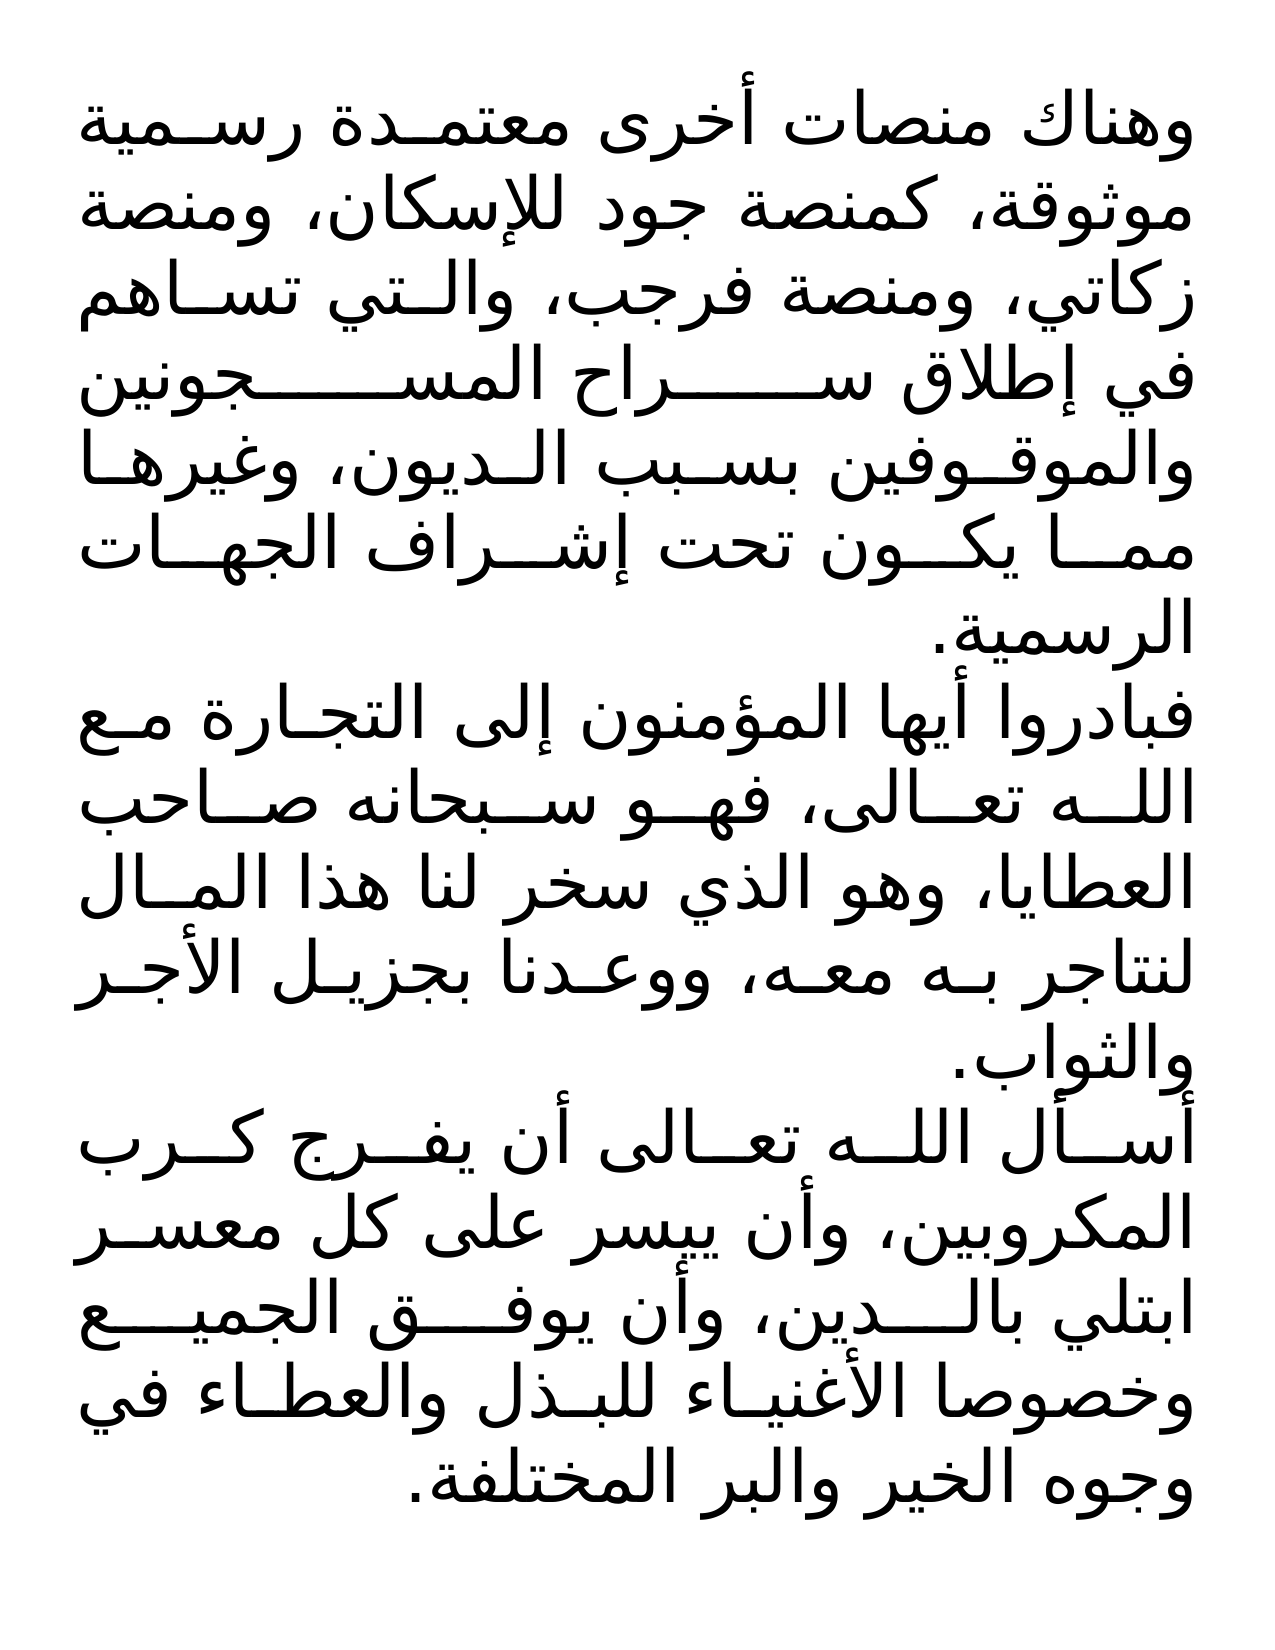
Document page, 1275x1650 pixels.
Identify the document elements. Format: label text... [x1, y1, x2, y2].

text فبادروا أيها المؤمنون إلى التجارة مع الله تعالى، فهو سبحانه صاحب العطايا، وهو الذي سخر لنا هذا المال لنتاجر به معه، ووعدنا بجزيل الأجر والثواب. [77, 671, 1198, 1096]
text أسأل الله تعالى أن يفرج كرب المكروبين، وأن ييسر على كل معسر ابتلي بالدين، وأن يوفق الجميع وخصوصا الأغنياء للبذل والعطاء في وجوه الخير والبر المختلفة. [77, 1096, 1198, 1520]
text وهناك منصات أخرى معتمدة رسمية موثوقة، كمنصة جود للإسكان، ومنصة زكاتي، ومنصة فرجب، والتي تساهم في إطلاق سراح المسجونين والموقوفين بسبب الديون، وغيرها مما يكون تحت إشراف الجهات الرسمية. [77, 77, 1198, 671]
